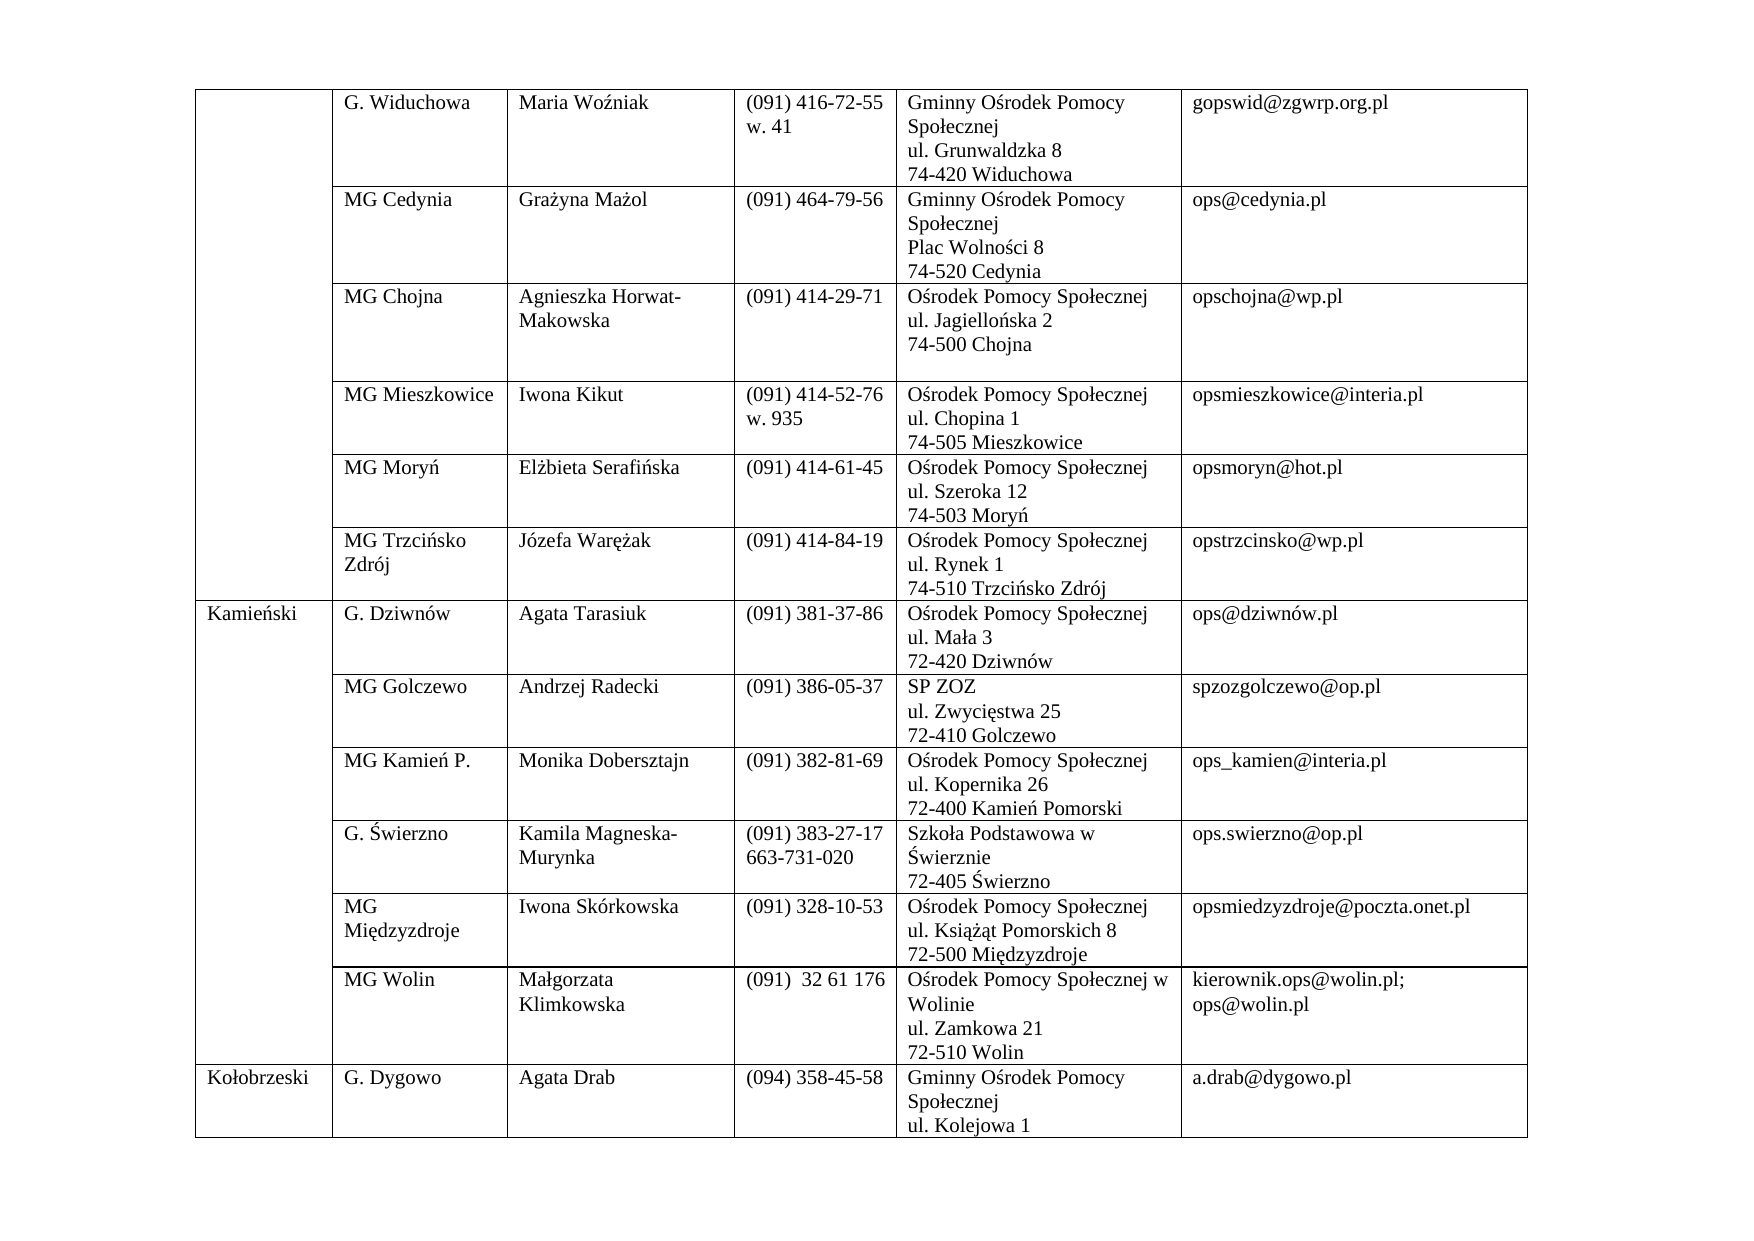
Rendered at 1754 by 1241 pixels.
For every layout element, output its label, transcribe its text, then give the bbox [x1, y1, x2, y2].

table_cell G. Dygowo [333, 1065, 507, 1137]
table_cell Józefa Warężak [508, 528, 734, 600]
table_cell Gminny Ośrodek Pomocy Społecznej Plac Wolności 8 74-520 Cedynia [897, 187, 1181, 283]
table_cell Andrzej Radecki [508, 675, 734, 747]
table_cell MG Wolin [333, 968, 507, 1064]
table_cell ops_kamien@interia.pl [1182, 748, 1527, 820]
table_cell MG Mieszkowice [333, 382, 507, 454]
table_cell Iwona Kikut [508, 382, 734, 454]
table_cell gopswid@zgwrp.org.pl [1182, 90, 1527, 186]
table_cell (091) 32 61 176 [735, 968, 896, 1064]
table_cell Agata Tarasiuk [508, 601, 734, 673]
table_cell opsmieszkowice@interia.pl [1182, 382, 1527, 454]
table_cell MG Międzyzdroje [333, 894, 507, 966]
table_cell ops@dziwnów.pl [1182, 601, 1527, 673]
table_cell MG Moryń [333, 455, 507, 527]
table_cell Ośrodek Pomocy Społecznej ul. Mała 3 72-420 Dziwnów [897, 601, 1181, 673]
table_cell Agnieszka Horwat-Makowska [508, 284, 734, 381]
table_cell (091) 464-79-56 [735, 187, 896, 283]
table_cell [897, 1065, 1181, 1137]
table_cell Kamila Magneska-Murynka [508, 821, 734, 893]
table_cell Grażyna Mażol [508, 187, 734, 283]
table_cell Iwona Skórkowska [508, 894, 734, 966]
table_cell Ośrodek Pomocy Społecznej ul. Szeroka 12 74-503 Moryń [897, 455, 1181, 527]
table_cell Elżbieta Serafińska [508, 455, 734, 527]
table_cell a.drab@dygowo.pl [1182, 1065, 1527, 1137]
table_cell Agata Drab [508, 1065, 734, 1137]
table_cell G. Widuchowa [333, 90, 507, 186]
table_cell opsmiedzyzdroje@poczta.onet.pl [1182, 894, 1527, 966]
table_cell ops@cedynia.pl [1182, 187, 1527, 283]
table_cell SP ZOZ ul. Zwycięstwa 25 72-410 Golczewo [897, 675, 1181, 747]
table_cell Ośrodek Pomocy Społecznej ul. Jagiellońska 2 74-500 Chojna [897, 284, 1181, 381]
table_cell Ośrodek Pomocy Społecznej ul. Chopina 1 74-505 Mieszkowice [897, 382, 1181, 454]
table_cell Małgorzata Klimkowska [508, 968, 734, 1064]
table_cell Maria Woźniak [508, 90, 734, 186]
table_cell (094) 358-45-58 [735, 1065, 896, 1137]
table_cell (091) 416-72-55 w. 41 [735, 90, 896, 186]
table_cell (091) 381-37-86 [735, 601, 896, 673]
table_cell (091) 386-05-37 [735, 675, 896, 747]
table_cell (091) 414-52-76 w. 935 [735, 382, 896, 454]
table_cell opsmoryn@hot.pl [1182, 455, 1527, 527]
table_cell Monika Dobersztajn [508, 748, 734, 820]
table_cell Kołobrzeski [196, 1065, 332, 1137]
table_cell (091) 383-27-17 663-731-020 [735, 821, 896, 893]
table_cell G. Dziwnów [333, 601, 507, 673]
table_cell Kamieński [196, 601, 332, 1064]
table_cell Ośrodek Pomocy Społecznej ul. Kopernika 26 72-400 Kamień Pomorski [897, 748, 1181, 820]
table_cell (091) 414-61-45 [735, 455, 896, 527]
table_cell (091) 414-29-71 [735, 284, 896, 381]
table_cell (091) 382-81-69 [735, 748, 896, 820]
table_cell opschojna@wp.pl [1182, 284, 1527, 381]
table_cell Ośrodek Pomocy Społecznej ul. Rynek 1 74-510 Trzcińsko Zdrój [897, 528, 1181, 600]
table_cell (091) 414-84-19 [735, 528, 896, 600]
table_cell Gminny Ośrodek Pomocy Społecznej ul. Grunwaldzka 8 74-420 Widuchowa [897, 90, 1181, 186]
table_cell Szkoła Podstawowa w Świerznie 72-405 Świerzno [897, 821, 1181, 893]
table_cell spzozgolczewo@op.pl [1182, 675, 1527, 747]
table_cell opstrzcinsko@wp.pl [1182, 528, 1527, 600]
table_cell MG Kamień P. [333, 748, 507, 820]
table_cell (091) 328-10-53 [735, 894, 896, 966]
table_cell Ośrodek Pomocy Społecznej w Wolinie ul. Zamkowa 21 72-510 Wolin [897, 968, 1181, 1064]
table_cell kierownik.ops@wolin.pl; ops@wolin.pl [1182, 968, 1527, 1064]
table_cell MG Golczewo [333, 675, 507, 747]
table_cell MG Trzcińsko Zdrój [333, 528, 507, 600]
table_cell Ośrodek Pomocy Społecznej ul. Książąt Pomorskich 8 72-500 Międzyzdroje [897, 894, 1181, 966]
table_cell ops.swierzno@op.pl [1182, 821, 1527, 893]
table_cell MG Chojna [333, 284, 507, 381]
table_cell MG Cedynia [333, 187, 507, 283]
table_cell G. Świerzno [333, 821, 507, 893]
